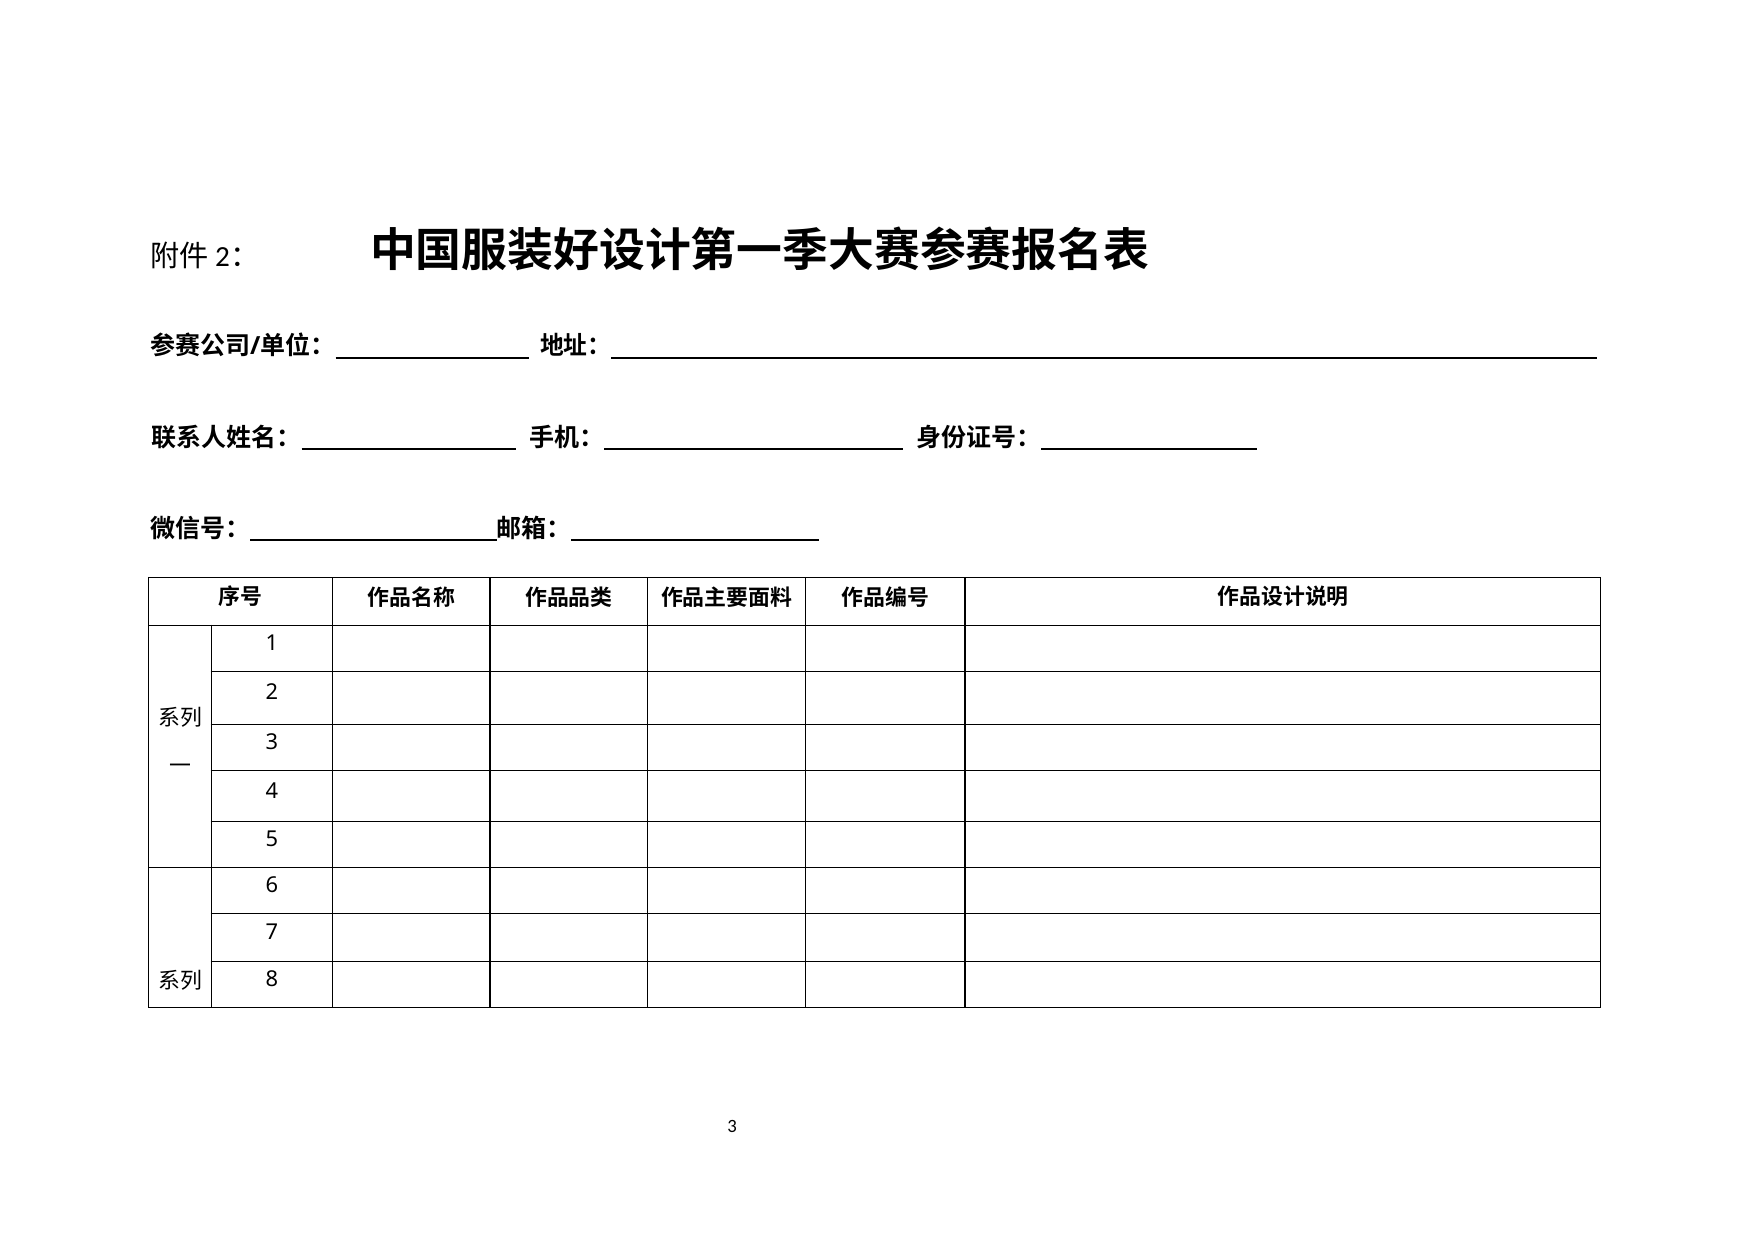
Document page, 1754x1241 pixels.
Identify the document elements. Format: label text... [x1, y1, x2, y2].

table_cell [966, 822, 1600, 867]
table_cell 1 [212, 626, 332, 671]
table_cell 3 [212, 725, 332, 769]
table_cell [966, 672, 1600, 723]
table_header 作品名称 [333, 578, 489, 624]
table_cell [648, 725, 805, 769]
table_cell [648, 626, 805, 671]
table_cell 2 [212, 672, 332, 723]
table_cell [491, 672, 647, 723]
table_header 作品编号 [806, 578, 964, 624]
table_header 作品设计说明 [966, 578, 1600, 624]
table_cell [491, 868, 647, 913]
table_cell [333, 868, 489, 913]
table_cell [966, 771, 1600, 821]
table_cell [806, 868, 964, 913]
table_header 序号 [149, 578, 332, 624]
table_cell [966, 725, 1600, 769]
table_cell [333, 822, 489, 867]
table_cell [333, 626, 489, 671]
table_cell [806, 626, 964, 671]
table_cell [966, 626, 1600, 671]
table_cell [491, 822, 647, 867]
table_cell [806, 962, 964, 1007]
table_cell [966, 962, 1600, 1007]
table_cell 6 [212, 868, 332, 913]
table_header 作品品类 [491, 578, 647, 624]
text 联系人姓名： 手机： 身份证号： [152, 403, 1604, 468]
table_cell [333, 962, 489, 1007]
table_cell [491, 725, 647, 769]
table_cell [966, 868, 1600, 913]
table_cell [491, 626, 647, 671]
table_cell [648, 672, 805, 723]
table_cell 系列二 [149, 868, 211, 1007]
table_cell 系列一 [149, 626, 211, 867]
table_cell [333, 771, 489, 821]
table_cell [648, 868, 805, 913]
table_cell [333, 672, 489, 723]
table_cell [333, 914, 489, 961]
table_cell [966, 914, 1600, 961]
table_header 作品主要面料 [648, 578, 805, 624]
text 参赛公司/单位： 地址： [150, 311, 1604, 376]
table_cell [806, 822, 964, 867]
table_cell 7 [212, 914, 332, 961]
table_cell [648, 771, 805, 821]
table_cell [806, 771, 964, 821]
table_cell [648, 822, 805, 867]
table_cell [491, 914, 647, 961]
text 微信号： 邮箱： [150, 494, 1604, 559]
text 附件 2： 中国服装好设计第一季大赛参赛报名表 [150, 198, 1604, 295]
table_cell [491, 771, 647, 821]
table_cell [806, 672, 964, 723]
table_cell 5 [212, 822, 332, 867]
table_cell [648, 914, 805, 961]
table_cell 4 [212, 771, 332, 821]
table_cell [491, 962, 647, 1007]
table_cell [648, 962, 805, 1007]
table_cell [806, 914, 964, 961]
table_cell 8 [212, 962, 332, 1007]
table_cell [333, 725, 489, 769]
table_cell [806, 725, 964, 769]
